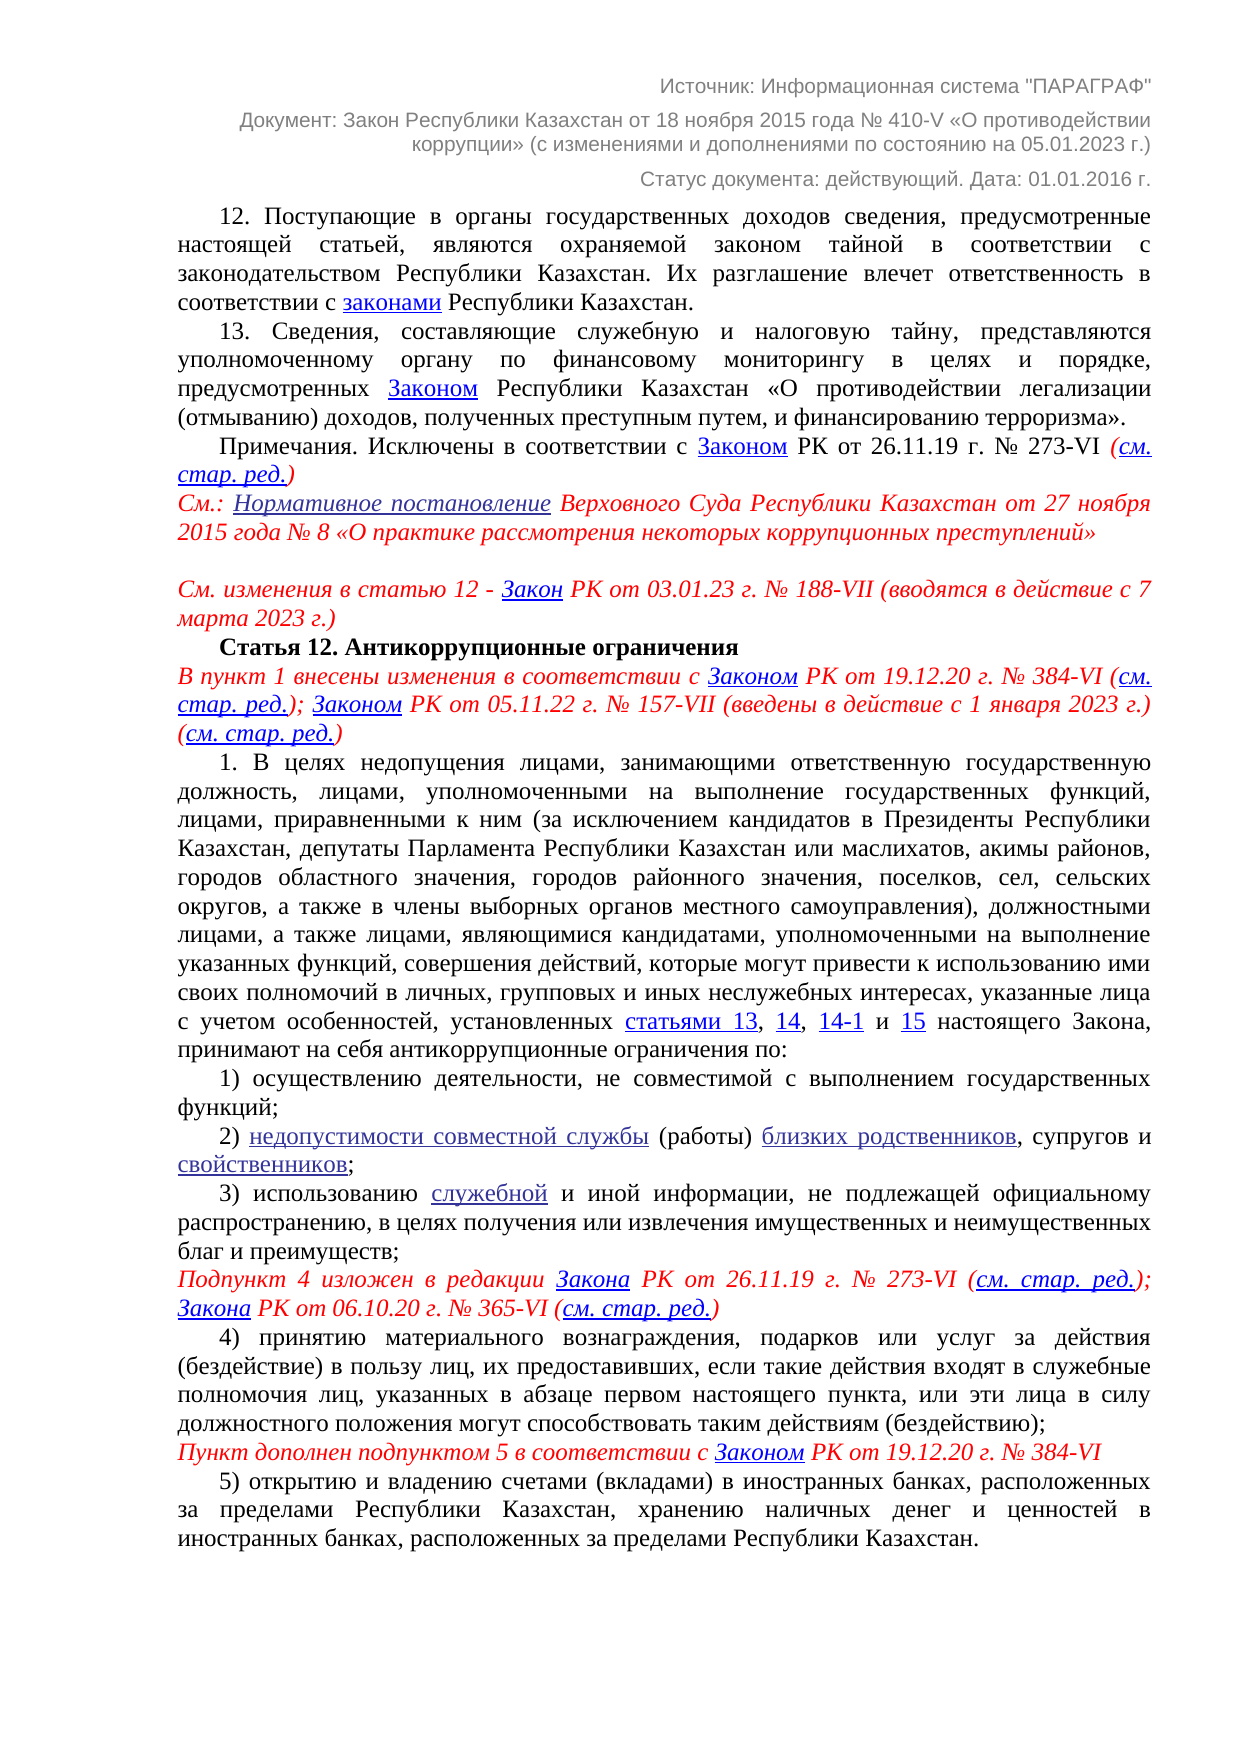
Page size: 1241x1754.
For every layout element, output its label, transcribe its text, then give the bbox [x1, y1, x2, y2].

text Пункт дополнен подпунктом 5 в соответствии с Законом РК от 19.12.20 г. № 384-VI [177, 1437, 1152, 1466]
text В пункт 1 внесены изменения в соответствии с Законом РК от 19.12.20 г. № 384-VI (см. стар. ред.); Законом РК от 05.11.22 г. № 157-VII (введены в действие с 1 января 2023 г.) (см. стар. ред.) [177, 661, 1152, 747]
text 13. Сведения, составляющие служебную и налоговую тайну, представляются уполномоченному органу по финансовому мониторингу в целях и порядке, предусмотренных Законом Республики Казахстан «О противодействии легализации (отмыванию) доходов, полученных преступным путем, и финансированию терроризма». [177, 316, 1152, 431]
text 12. Поступающие в органы государственных доходов сведения, предусмотренные настоящей статьей, являются охраняемой законом тайной в соответствии с законодательством Республики Казахстан. Их разглашение влечет ответственность в соответствии с законами Республики Казахстан. [177, 201, 1152, 316]
text См. изменения в статью 12 - Закон РК от 03.01.23 г. № 188-VII (вводятся в действие с 7 марта 2023 г.) [177, 574, 1152, 632]
text 3) использованию служебной и иной информации, не подлежащей официальному распространению, в целях получения или извлечения имущественных и неимущественных благ и преимуществ; [177, 1178, 1152, 1264]
text Подпункт 4 изложен в редакции Закона РК от 26.11.19 г. № 273-VI (см. стар. ред.); Закона РК от 06.10.20 г. № 365-VI (см. стар. ред.) [177, 1264, 1152, 1322]
text 5) открытию и владению счетами (вкладами) в иностранных банках, расположенных за пределами Республики Казахстан, хранению наличных денег и ценностей в иностранных банках, расположенных за пределами Республики Казахстан. [177, 1466, 1152, 1552]
text 2) недопустимости совместной службы (работы) близких родственников, супругов и свойственников; [177, 1121, 1152, 1178]
text Статья 12. Антикоррупционные ограничения [219, 632, 1152, 661]
text См.: Нормативное постановление Верховного Суда Республики Казахстан от 27 ноября 2015 года № 8 «О практике рассмотрения некоторых коррупционных преступлений» [177, 488, 1152, 546]
text 1. В целях недопущения лицами, занимающими ответственную государственную должность, лицами, уполномоченными на выполнение государственных функций, лицами, приравненными к ним (за исключением кандидатов в Президенты Республики Казахстан, депутаты Парламента Республики Казахстан или маслихатов, акимы районов, городов областного значения, городов районного значения, поселков, сел, сельских округов, а также в члены выборных органов местного самоуправления), должностными лицами, а также лицами, являющимися кандидатами, уполномоченными на выполнение указанных функций, совершения действий, которые могут привести к использованию ими своих полномочий в личных, групповых и иных неслужебных интересах, указанные лица с учетом особенностей, установленных статьями 13, 14, 14-1 и 15 настоящего Закона, принимают на себя антикоррупционные ограничения по: [177, 747, 1152, 1063]
text 4) принятию материального вознаграждения, подарков или услуг за действия (бездействие) в пользу лиц, их предоставивших, если такие действия входят в служебные полномочия лиц, указанных в абзаце первом настоящего пункта, или эти лица в силу должностного положения могут способствовать таким действиям (бездействию); [177, 1322, 1152, 1437]
text 1) осуществлению деятельности, не совместимой с выполнением государственных функций; [177, 1063, 1152, 1121]
text Примечания. Исключены в соответствии с Законом РК от 26.11.19 г. № 273-VI (см. стар. ред.) [177, 431, 1152, 488]
